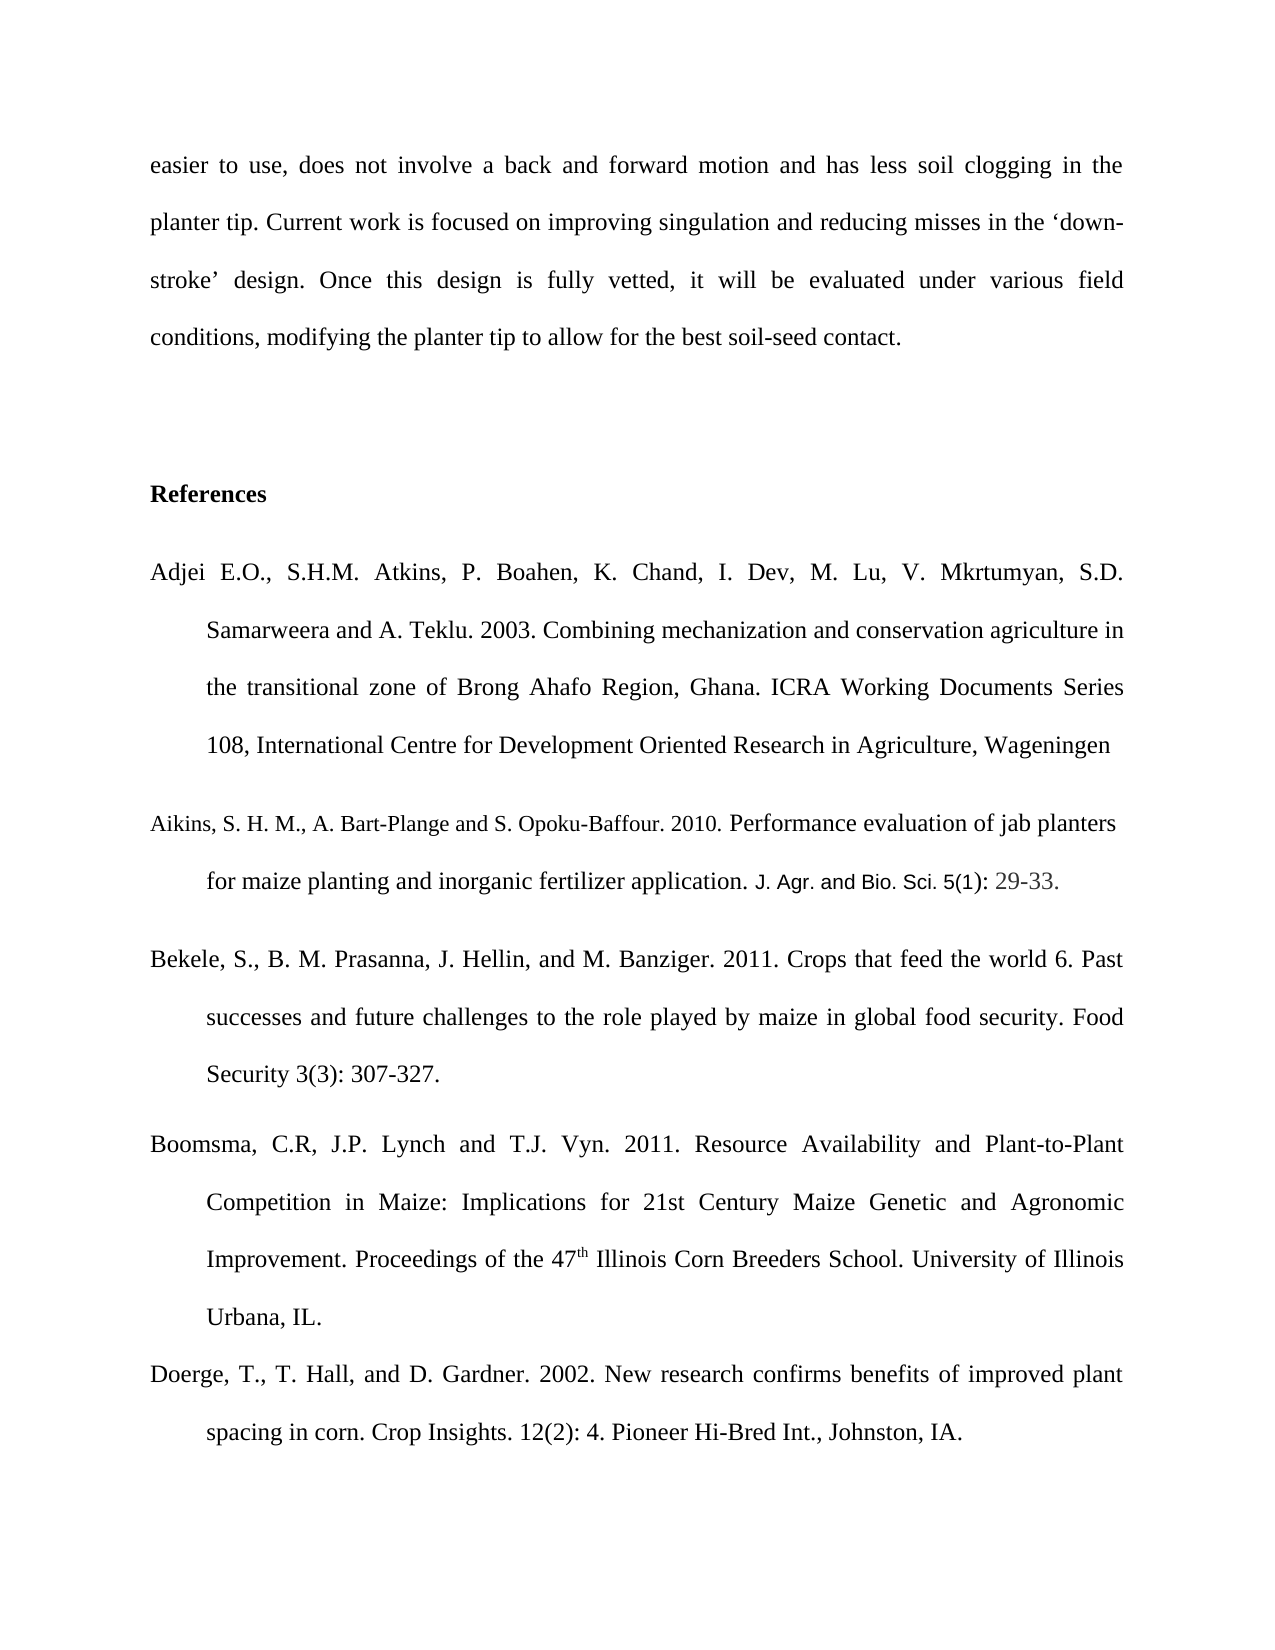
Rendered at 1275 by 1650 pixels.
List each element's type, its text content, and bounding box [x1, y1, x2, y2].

text Aikins, S. H. M., A. Bart-Plange and S. Opoku-Baffour. 2010. Performance evaluation of jab planters for maize planting and inorganic fertilizer application. J. Agr. and Bio. Sci. 5(1): 29-33. [150, 808, 1125, 894]
text Doerge, T., T. Hall, and D. Gardner. 2002. New research confirms benefits of improved plant spacing in corn. Crop Insights. 12(2): 4. Pioneer Hi-Bred Int., Johnston, IA. [150, 1359, 1125, 1445]
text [150, 150, 1125, 351]
text Bekele, S., B. M. Prasanna, J. Hellin, and M. Banziger. 2011. Crops that feed the world 6. Past successes and future challenges to the role played by maize in global food security. Food Security 3(3): 307-327. [150, 944, 1125, 1088]
text Boomsma, C.R, J.P. Lynch and T.J. Vyn. 2011. Resource Availability and Plant-to-Plant Competition in Maize: Implications for 21st Century Maize Genetic and Agronomic Improvement. Proceedings of the 47th Illinois Corn Breeders School. University of Illinois Urbana, IL. [150, 1129, 1125, 1330]
text References [150, 479, 1125, 508]
text Adjei E.O., S.H.M. Atkins, P. Boahen, K. Chand, I. Dev, M. Lu, V. Mkrtumyan, S.D. Samarweera and A. Teklu. 2003. Combining mechanization and conservation agriculture in the transitional zone of Brong Ahafo Region, Ghana. ICRA Working Documents Series 108, International Centre for Development Oriented Research in Agriculture, Wageningen [150, 557, 1125, 759]
